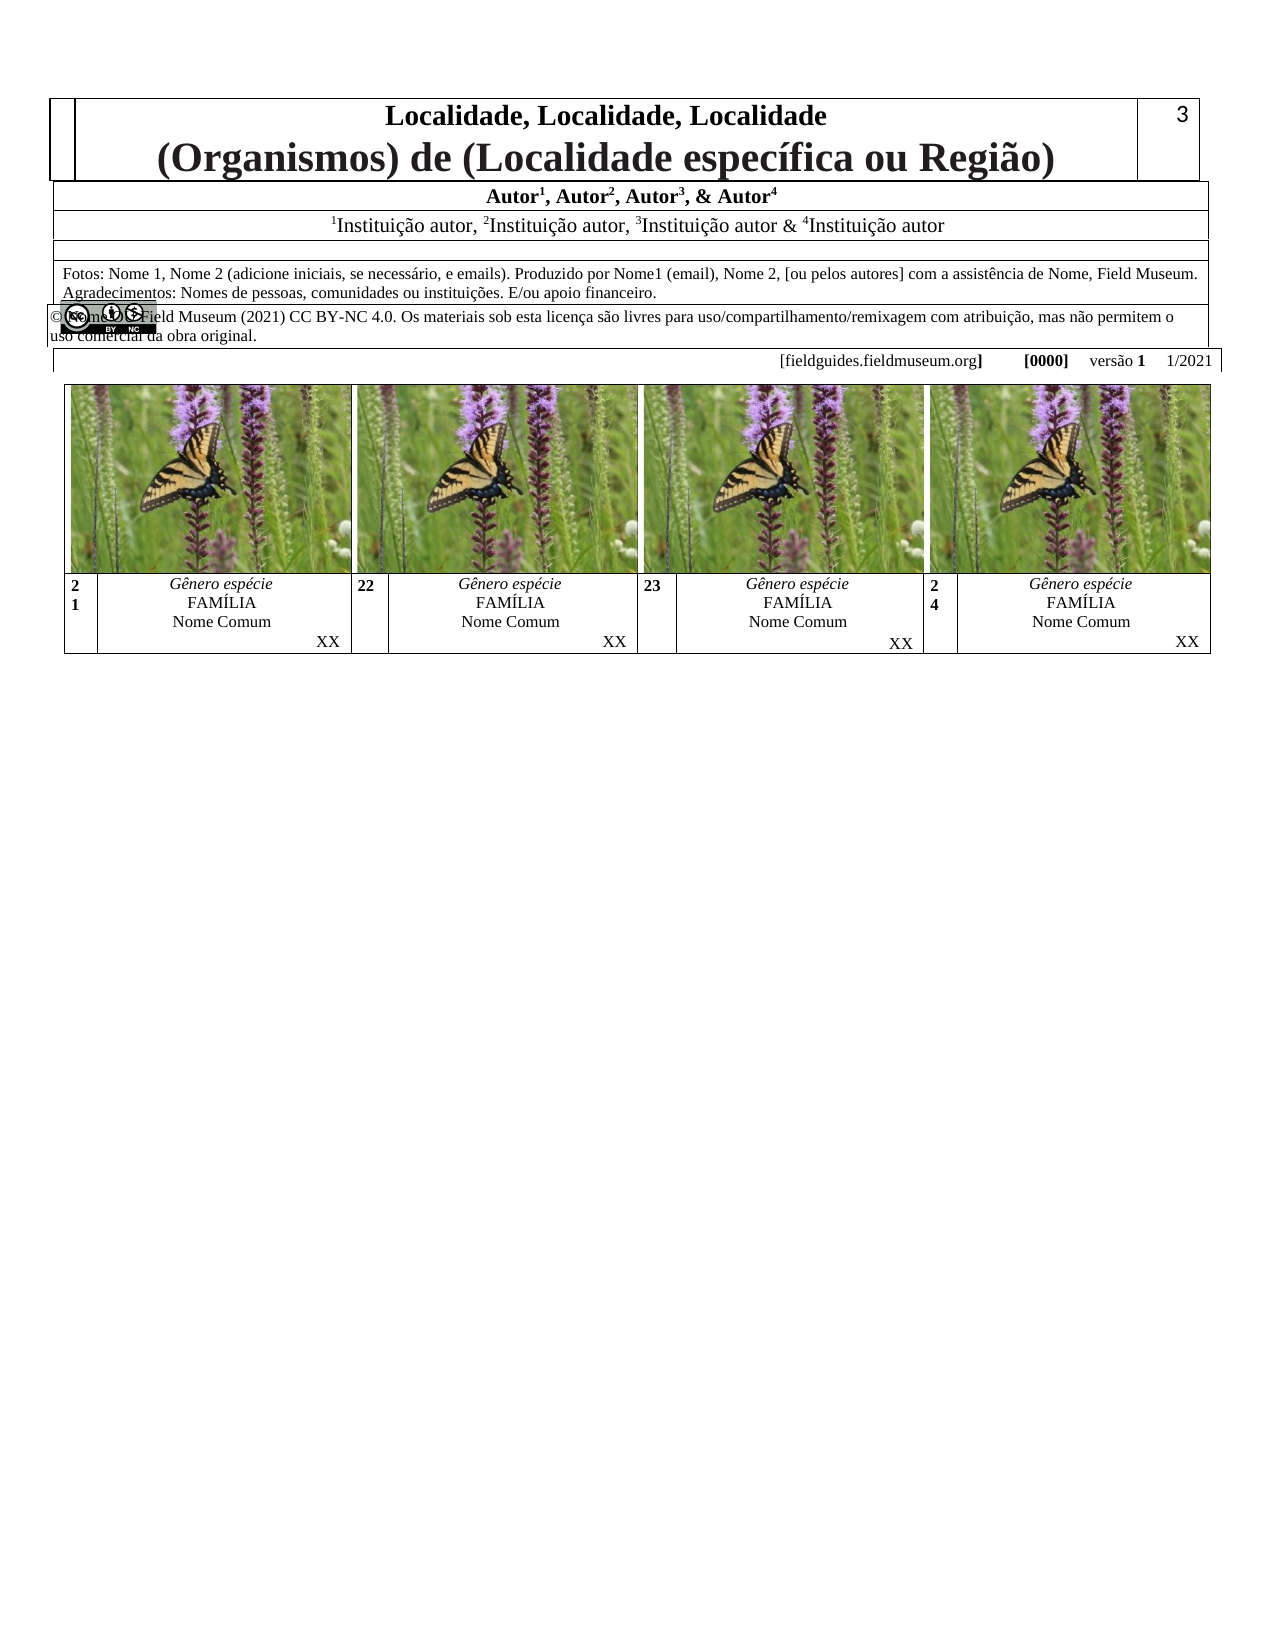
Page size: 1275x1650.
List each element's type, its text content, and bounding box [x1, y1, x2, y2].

table_cell 22 [352, 574, 388, 653]
table_cell Gênero espécie FAMÍLIA Nome Comum XX [958, 574, 1210, 653]
table_cell [924, 385, 930, 573]
table_cell Gênero espécie FAMÍLIA Nome Comum XX [677, 574, 923, 653]
table_cell Gênero espécie FAMÍLIA Nome Comum XX [389, 574, 637, 653]
table_cell 21 [65, 574, 97, 653]
picture [930, 385, 1211, 573]
table_cell 24 [924, 574, 957, 653]
table_cell 23 [638, 574, 676, 653]
table_cell [65, 385, 70, 573]
picture [357, 385, 638, 573]
table_cell Gênero espécie FAMÍLIA Nome Comum XX [98, 574, 351, 653]
picture [60, 300, 157, 304]
table_cell [638, 385, 643, 573]
picture [60, 305, 157, 334]
picture [643, 385, 924, 573]
table_cell [352, 385, 357, 573]
picture [70, 385, 352, 573]
